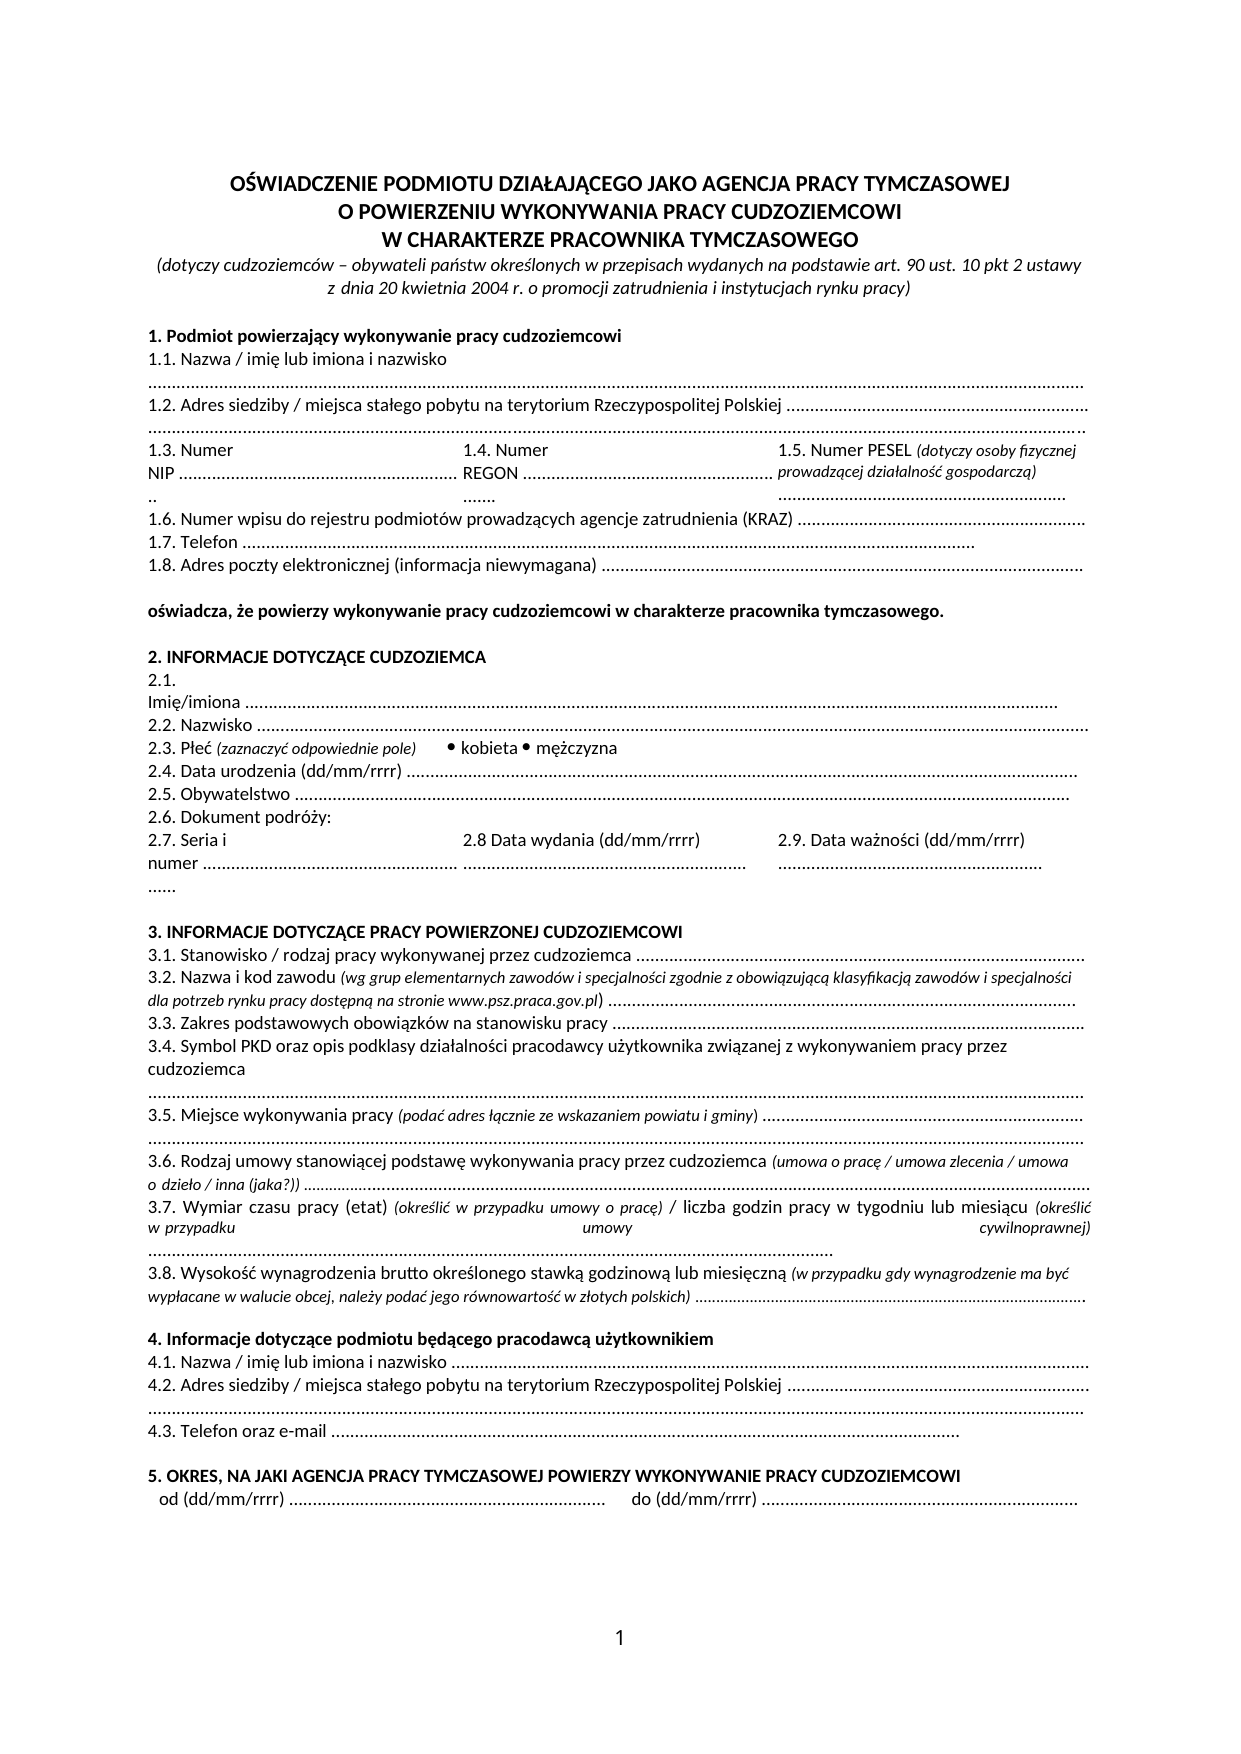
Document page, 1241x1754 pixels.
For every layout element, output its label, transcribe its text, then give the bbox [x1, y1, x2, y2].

text 3.1. Stanowisko / rodzaj pracy wykonywanej przez cudzoziemca ............................................................................................... [148, 943, 1093, 966]
text 2. INFORMACJE DOTYCZĄCE CUDZOZIEMCA [148, 645, 1093, 668]
text ...................................................................................................................................................................................................... [148, 1396, 1093, 1419]
text ...................................................................................................................................................................................................... [148, 416, 1093, 439]
text 3.2. Nazwa i kod zawodu (wg grup elementarnych zawodów i specjalności zgodnie z obowiązującą klasyfikacją zawodów i specjalności dla potrzeb rynku pracy dostępną na stronie www.psz.praca.gov.pl) ................................................................................................... [148, 966, 1093, 1012]
text 5. OKRES, NA JAKI AGENCJA PRACY TYMCZASOWEJ POWIERZY WYKONYWANIE PRACY CUDZOZIEMCOWI [148, 1465, 1093, 1488]
text 2.4. Data urodzenia (dd/mm/rrrr) .............................................................................................................................................. [148, 759, 1093, 782]
table_header 1.4. Numer REGON ............................................................ [463, 439, 778, 507]
text 4.2. Adres siedziby / miejsca stałego pobytu na terytorium Rzeczypospolitej Polskiej ................................................................ [148, 1373, 1093, 1396]
text ...................................................................................................................................................................................................... [148, 1126, 1093, 1149]
text 1.1. Nazwa / imię lub imiona i nazwisko [148, 347, 1093, 370]
table_header od (dd/mm/rrrr) ................................................................... [148, 1488, 620, 1511]
table_header 2.9. Data ważności (dd/mm/rrrr) ........................................................ [778, 828, 1093, 897]
text 2.6. Dokument podróży: [148, 805, 1093, 828]
text OŚWIADCZENIE PODMIOTU DZIAŁAJĄCEGO JAKO AGENCJA PRACY TYMCZASOWEJ [148, 169, 1093, 197]
text 4.1. Nazwa / imię lub imiona i nazwisko ....................................................................................................................................... [148, 1350, 1093, 1373]
text 2.1. Imię/imiona ............................................................................................................................................................................ [148, 668, 1093, 714]
text O POWIERZENIU WYKONYWANIA PRACY CUDZOZIEMCOWI [148, 197, 1093, 225]
text 2.2. Nazwisko ................................................................................................................................................................................ [148, 714, 1093, 737]
text ...................................................................................................................................................................................................... [148, 370, 1093, 393]
text 3.6. Rodzaj umowy stanowiącej podstawę wykonywania pracy przez cudzoziemca (umowa o pracę / umowa zlecenia / umowa o dzieło / inna (jaka?)) ........................................................................................................................................................................ [148, 1149, 1093, 1195]
text 1.7. Telefon ........................................................................................................................................................... [148, 530, 1093, 553]
text 1. Podmiot powierzający wykonywanie pracy cudzoziemcowi [148, 324, 1093, 347]
text 1.8. Adres poczty elektronicznej (informacja niewymagana) ...................................................................................................... [148, 553, 1093, 576]
text 3.3. Zakres podstawowych obowiązków na stanowisku pracy .................................................................................................... [148, 1012, 1093, 1034]
text 1.2. Adres siedziby / miejsca stałego pobytu na terytorium Rzeczypospolitej Polskiej ................................................................ [148, 393, 1093, 416]
text 1.6. Numer wpisu do rejestru podmiotów prowadzących agencje zatrudnienia (KRAZ) ............................................................. [148, 507, 1093, 530]
text 3.8. Wysokość wynagrodzenia brutto określonego stawką godzinową lub miesięczną (w przypadku gdy wynagrodzenie ma być wypłacane w walucie obcej, należy podać jego równowartość w złotych polskich) ............................................................................................. [148, 1261, 1093, 1307]
text 3.7. Wymiar czasu pracy (etat) (określić w przypadku umowy o pracę) / liczba godzin pracy w tygodniu lub miesiącu (określić w przypadku umowy cywilnoprawnej) ................................................................................................................................................. [148, 1195, 1093, 1261]
text 3. INFORMACJE DOTYCZĄCE PRACY POWIERZONEJ CUDZOZIEMCOWI [148, 920, 1092, 943]
text ...................................................................................................................................................................................................... [148, 1080, 1093, 1103]
text 2.5. Obywatelstwo .................................................................................................................................................................... [148, 782, 1093, 805]
text 4.3. Telefon oraz e-mail ..................................................................................................................................... [148, 1419, 1093, 1442]
table_header 1.5. Numer PESEL (dotyczy osoby fizycznej prowadzącej działalność gospodarczą) ............................................................. [778, 439, 1093, 507]
table_header 2.7. Seria i numer ............................................................ [148, 828, 463, 897]
text 3.5. Miejsce wykonywania pracy (podać adres łącznie ze wskazaniem powiatu i gminy) .................................................................... [148, 1103, 1093, 1126]
text (dotyczy cudzoziemców – obywateli państw określonych w przepisach wydanych na podstawie art. 90 ust. 10 pkt 2 ustawy z dnia 20 kwietnia 2004 r. o promocji zatrudnienia i instytucjach rynku pracy) [148, 253, 1093, 299]
text 3.4. Symbol PKD oraz opis podklasy działalności pracodawcy użytkownika związanej z wykonywaniem pracy przez cudzoziemca [148, 1034, 1093, 1080]
table_header 1.3. Numer NIP ............................................................. [148, 439, 463, 507]
text 4. Informacje dotyczące podmiotu będącego pracodawcą użytkownikiem [148, 1327, 1093, 1350]
table_header do (dd/mm/rrrr) ................................................................... [620, 1488, 1093, 1511]
text 2.3. Płeć (zaznaczyć odpowiednie pole) kobieta mężczyzna [148, 737, 1093, 759]
text oświadcza, że powierzy wykonywanie pracy cudzoziemcowi w charakterze pracownika tymczasowego. [148, 599, 1093, 622]
table_header 2.8 Data wydania (dd/mm/rrrr) ............................................................ [463, 828, 778, 897]
text W CHARAKTERZE PRACOWNIKA TYMCZASOWEGO [148, 225, 1093, 253]
